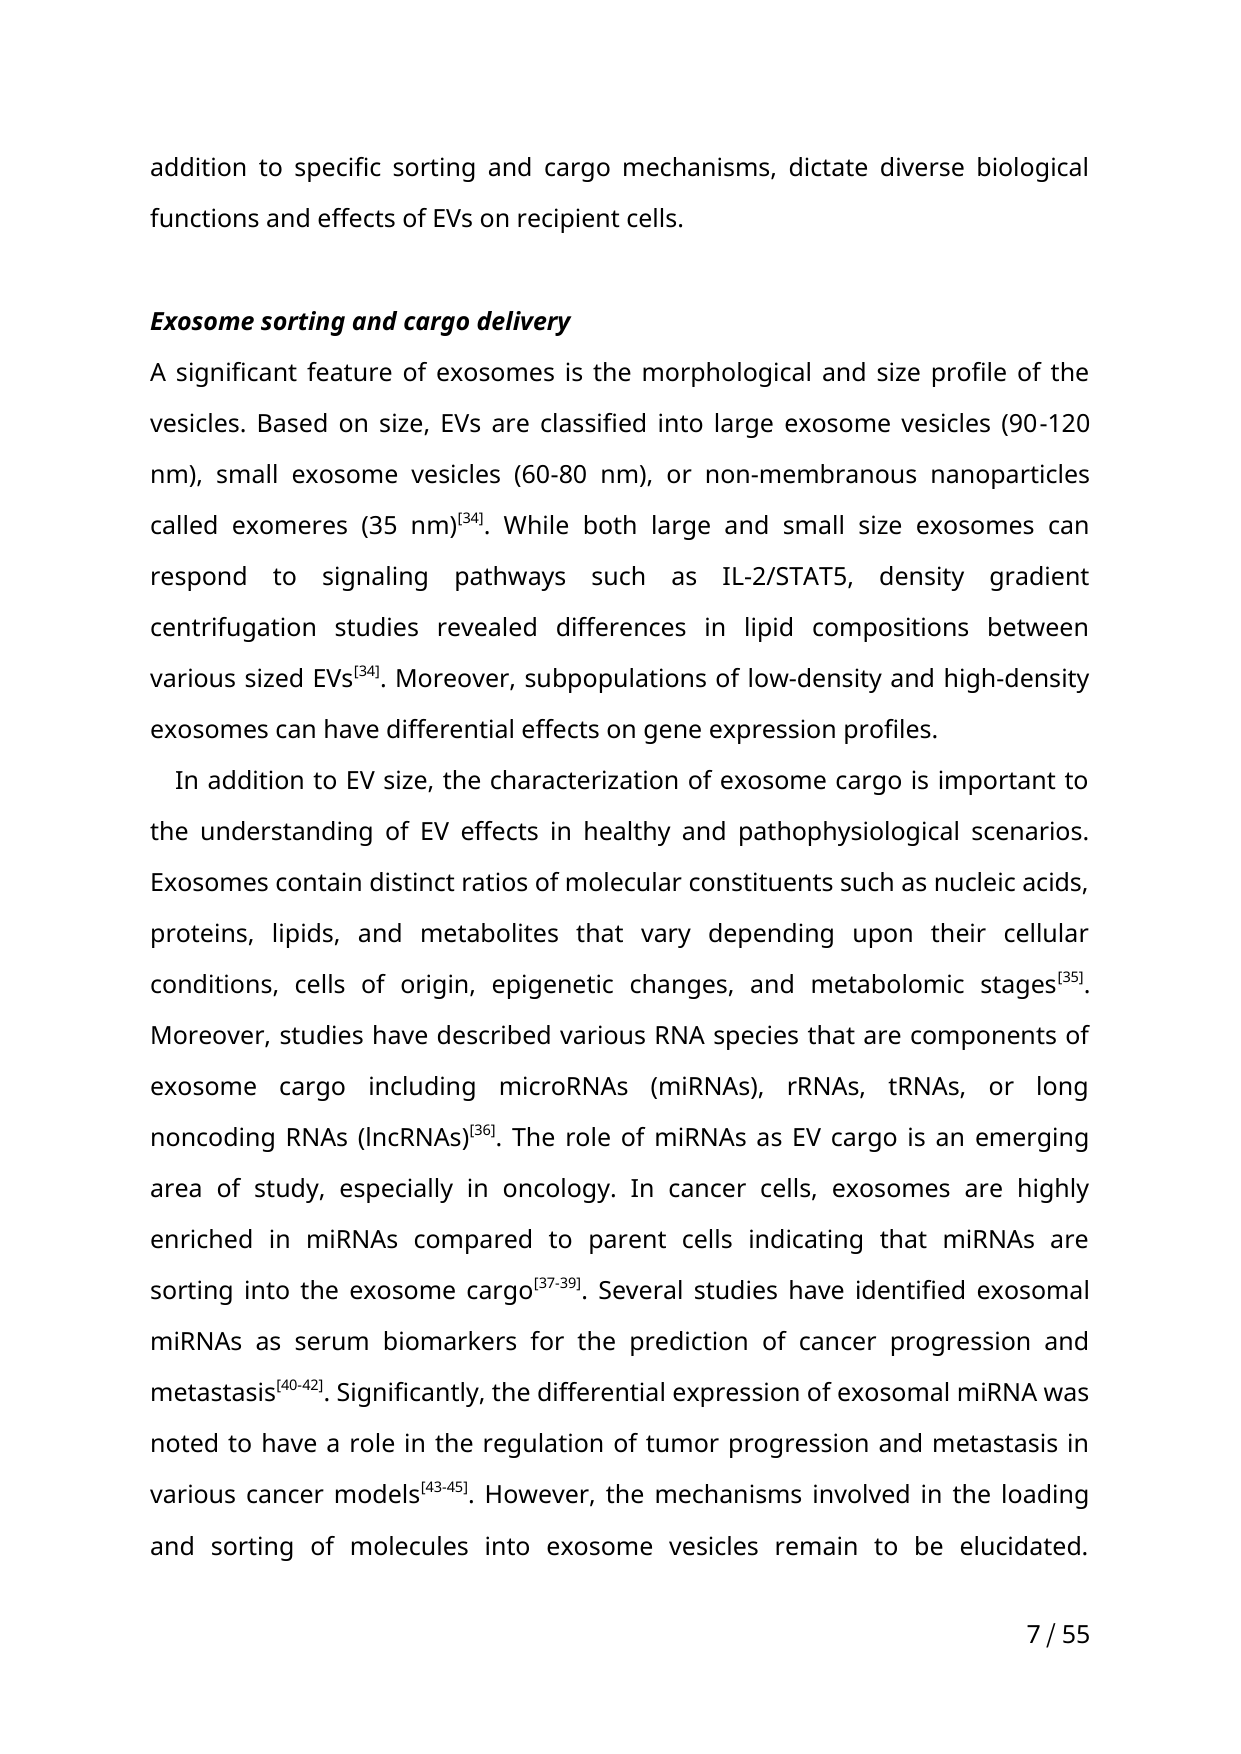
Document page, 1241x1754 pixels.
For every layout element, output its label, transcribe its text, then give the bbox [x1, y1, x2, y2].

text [150, 762, 1090, 1562]
text A significant feature of exosomes is the morphological and size profile of the vesicles. Based on size, EVs are classified into large exosome vesicles (90-120 nm), small exosome vesicles (60-80 nm), or non-membranous nanoparticles called exomeres (35 nm)[34]. While both large and small size exosomes can respond to signaling pathways such as IL-2/STAT5, density gradient centrifugation studies revealed differences in lipid compositions between various sized EVs[34]. Moreover, subpopulations of low-density and high-density exosomes can have differential effects on gene expression profiles. [150, 354, 1090, 746]
text Exosome sorting and cargo delivery [150, 303, 1090, 337]
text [150, 150, 1090, 235]
